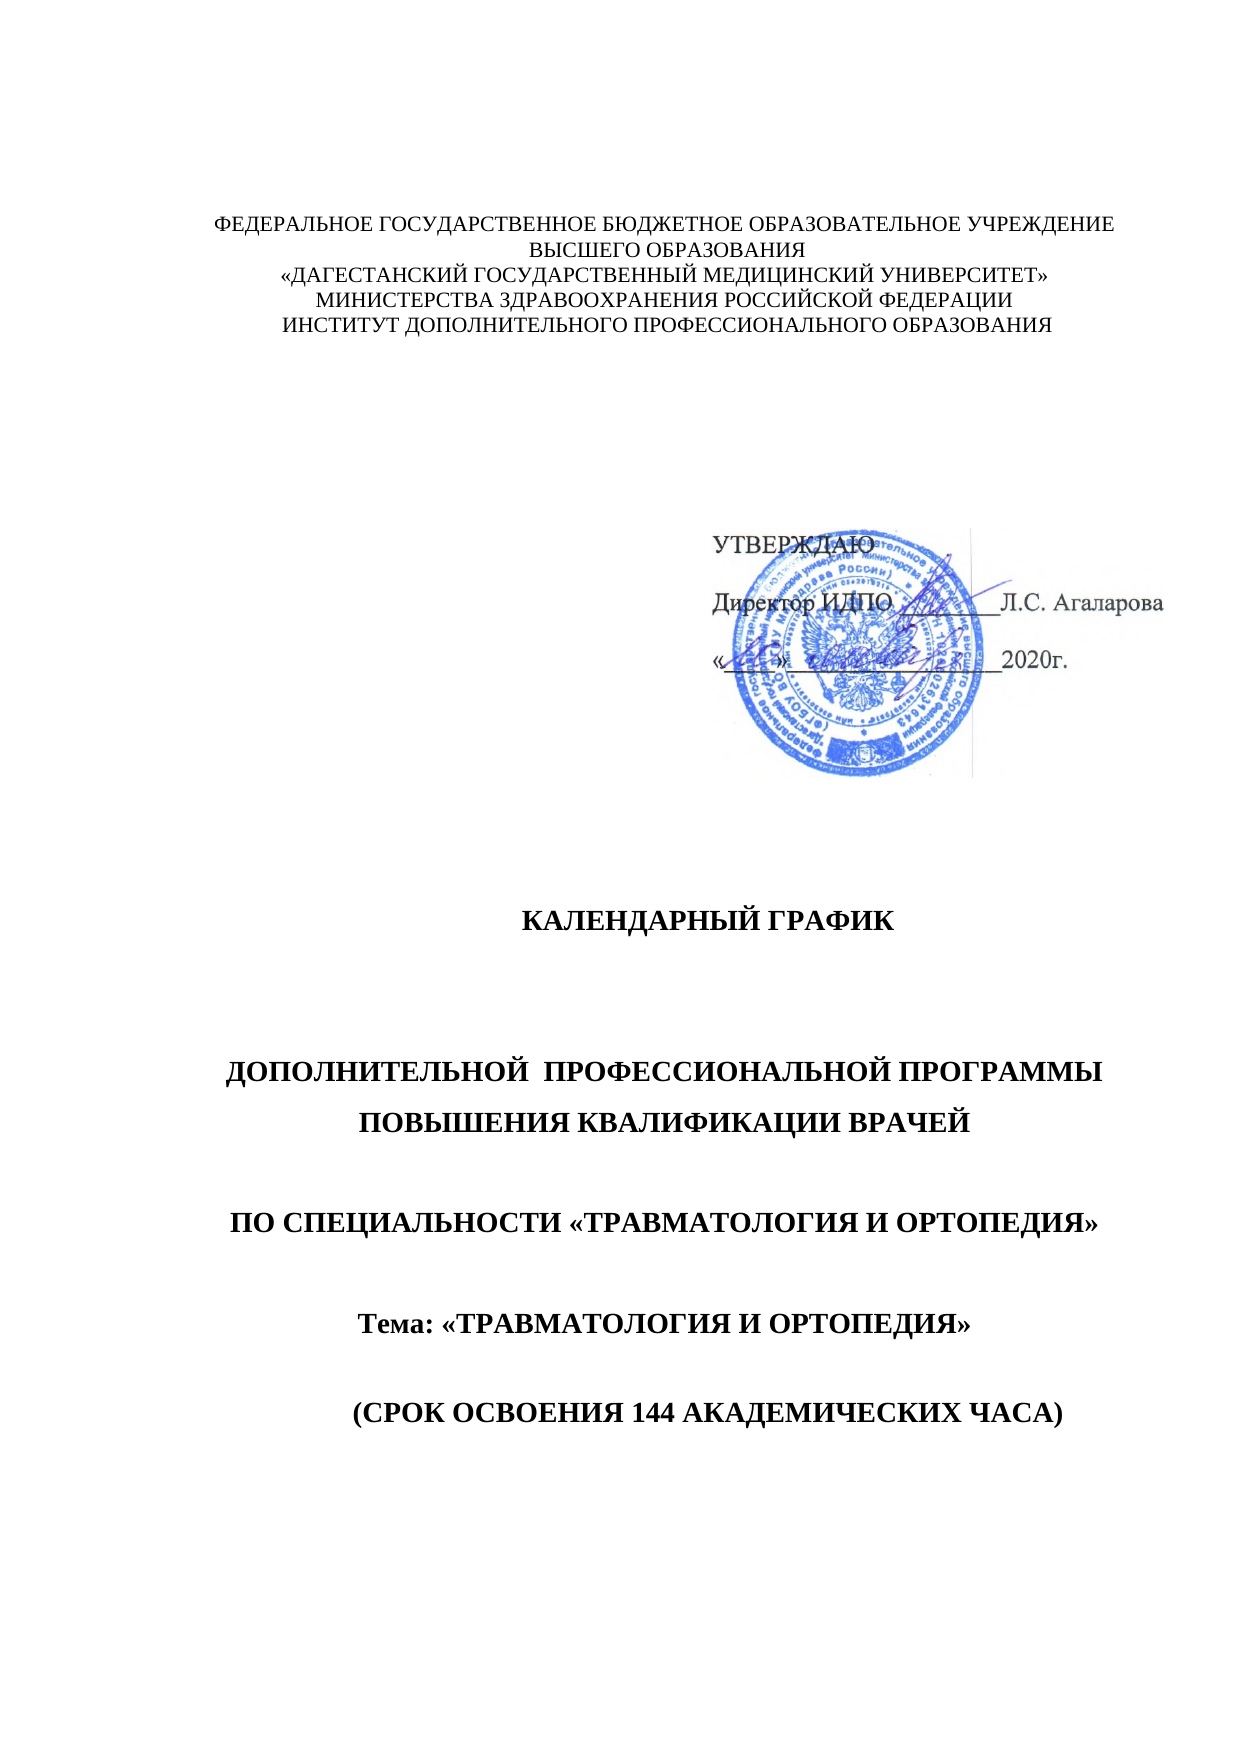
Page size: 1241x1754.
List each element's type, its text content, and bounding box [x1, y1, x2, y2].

text ФЕДЕРАЛЬНОЕ ГОСУДАРСТВЕННОЕ БЮДЖЕТНОЕ ОБРАЗОВАТЕЛЬНОЕ УЧРЕЖДЕНИЕ [177, 211, 1152, 237]
text ПОВЫШЕНИЯ КВАЛИФИКАЦИИ ВРАЧЕЙ [177, 1105, 1152, 1138]
text ПО СПЕЦИАЛЬНОСТИ «ТРАВМАТОЛОГИЯ И ОРТОПЕДИЯ» [177, 1205, 1152, 1239]
text «ДАГЕСТАНСКИЙ ГОСУДАРСТВЕННЫЙ МЕДИЦИНСКИЙ УНИВЕРСИТЕТ» [177, 262, 1152, 287]
text КАЛЕНДАРНЫЙ ГРАФИК [263, 903, 1094, 937]
text (СРОК ОСВОЕНИЯ 144 АКАДЕМИЧЕСКИХ ЧАСА) [263, 1395, 1094, 1428]
text МИНИСТЕРСТВА ЗДРАВООХРАНЕНИЯ РОССИЙСКОЙ ФЕДЕРАЦИИ [177, 287, 1152, 312]
text ИНСТИТУТ ДОПОЛНИТЕЛЬНОГО ПРОФЕССИОНАЛЬНОГО ОБРАЗОВАНИЯ [177, 312, 1152, 337]
picture [711, 528, 1164, 778]
text Тема: «ТРАВМАТОЛОГИЯ И ОРТОПЕДИЯ» [177, 1306, 1152, 1339]
text ДОПОЛНИТЕЛЬНОЙ ПРОФЕССИОНАЛЬНОЙ ПРОГРАММЫ [177, 1054, 1152, 1088]
text ВЫСШЕГО ОБРАЗОВАНИЯ [177, 237, 1152, 262]
